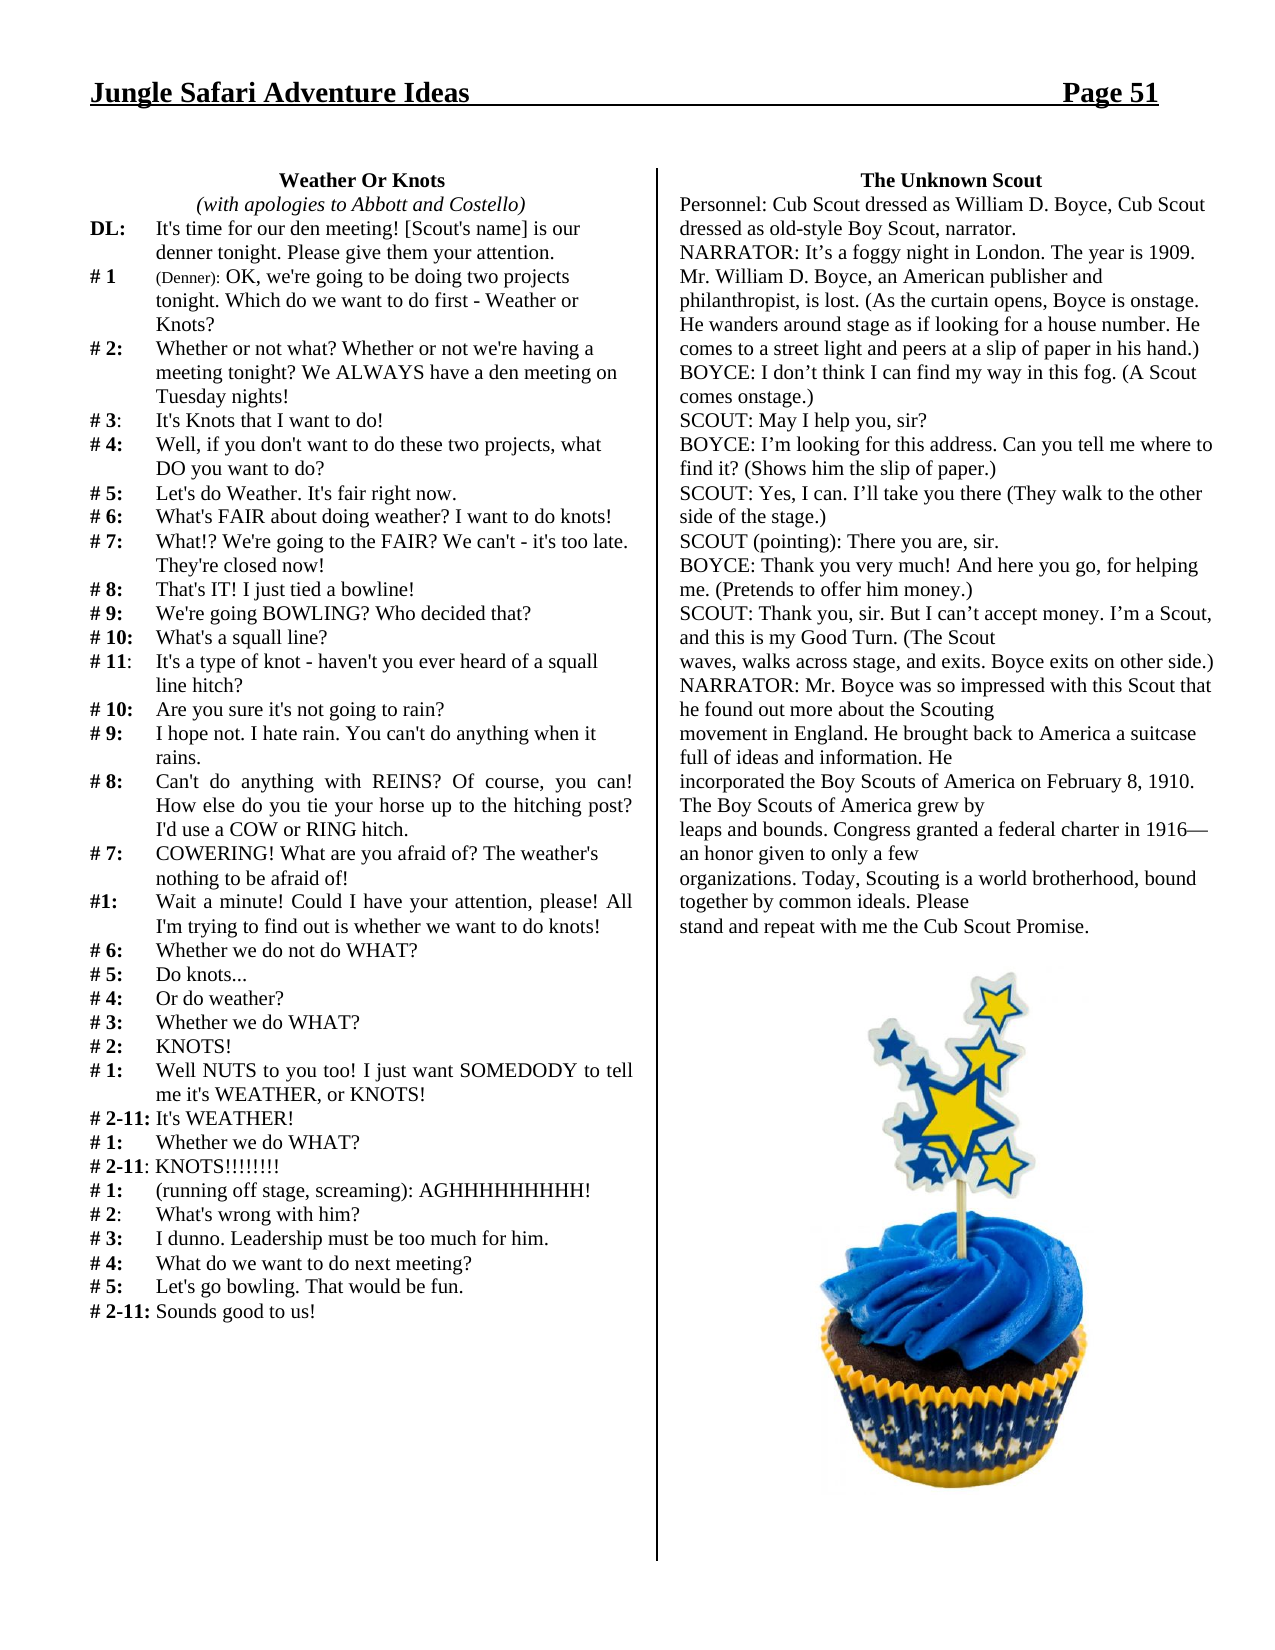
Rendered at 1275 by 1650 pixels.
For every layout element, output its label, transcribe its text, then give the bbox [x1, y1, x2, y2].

text # 7: COWERING! What are you afraid of? The weather's nothing to be afraid of! [90, 841, 633, 889]
text # 8: That's IT! I just tied a bowline! [90, 577, 633, 601]
text # 6: What's FAIR about doing weather? I want to do knots! [90, 504, 633, 528]
text waves, walks across stage, and exits. Boyce exits on other side.) [679, 649, 1223, 673]
text NARRATOR: Mr. Boyce was so impressed with this Scout that he found out more about the Scouting [679, 673, 1223, 721]
text SCOUT (pointing): There you are, sir. [679, 528, 1223, 553]
text BOYCE: I’m looking for this address. Can you tell me where to find it? (Shows him the slip of paper.) [679, 432, 1223, 480]
text # 2: What's wrong with him? [90, 1202, 633, 1226]
text NARRATOR: It’s a foggy night in London. The year is 1909. Mr. William D. Boyce, an American publisher and philanthropist, is lost. (As the curtain opens, Boyce is onstage. He wanders around stage as if looking for a house number. He comes to a street light and peers at a slip of paper in his hand.) [679, 240, 1223, 360]
text # 1: Well NUTS to you too! I just want SOMEDODY to tell me it's WEATHER, or KNOTS! [90, 1058, 633, 1106]
text # 8: Can't do anything with REINS? Of course, you can! How else do you tie your horse up to the hitching post? I'd use a COW or RING hitch. [90, 769, 633, 841]
text # 2: KNOTS! [90, 1034, 633, 1058]
text # 10: Are you sure it's not going to rain? [90, 697, 633, 721]
text # 1: (running off stage, screaming): AGHHHHHHHHH! [90, 1178, 633, 1202]
text Weather Or Knots [90, 168, 633, 192]
text # 5: Let's do Weather. It's fair right now. [90, 480, 633, 504]
text DL: It's time for our den meeting! [Scout's name] is our denner tonight. Please give them your attention. [90, 216, 633, 264]
text incorporated the Boy Scouts of America on February 8, 1910. The Boy Scouts of America grew by [679, 769, 1223, 817]
text stand and repeat with me the Cub Scout Promise. [679, 913, 1223, 938]
text SCOUT: Thank you, sir. But I can’t accept money. I’m a Scout, and this is my Good Turn. (The Scout [679, 601, 1223, 649]
text # 4: What do we want to do next meeting? [90, 1250, 633, 1274]
text BOYCE: I don’t think I can find my way in this fog. (A Scout comes onstage.) [679, 360, 1223, 408]
text # 2: Whether or not what? Whether or not we're having a meeting tonight? We ALWAYS have a den meeting on Tuesday nights! [90, 336, 633, 408]
text The Unknown Scout [679, 168, 1223, 192]
text organizations. Today, Scouting is a world brotherhood, bound together by common ideals. Please [679, 865, 1223, 913]
text # 4: Or do weather? [90, 986, 633, 1010]
text # 3: I dunno. Leadership must be too much for him. [90, 1226, 633, 1250]
text # 1: Whether we do WHAT? [90, 1130, 633, 1154]
text BOYCE: Thank you very much! And here you go, for helping me. (Pretends to offer him money.) [679, 553, 1223, 601]
text # 9: We're going BOWLING? Who decided that? [90, 601, 633, 625]
text # 9: I hope not. I hate rain. You can't do anything when it rains. [90, 721, 633, 769]
text # 5: Let's go bowling. That would be fun. [90, 1274, 633, 1298]
text # 2-11: Sounds good to us! [90, 1298, 633, 1323]
text movement in England. He brought back to America a suitcase full of ideas and information. He [679, 721, 1223, 769]
text (with apologies to Abbott and Costello) [90, 192, 633, 216]
text # 2-11: KNOTS!!!!!!!! [90, 1154, 633, 1178]
text # 10: What's a squall line? [90, 625, 633, 649]
text SCOUT: Yes, I can. I’ll take you there (They walk to the other side of the stage.) [679, 480, 1223, 528]
text # 11: It's a type of knot - haven't you ever heard of a squall line hitch? [90, 649, 633, 697]
text # 3: Whether we do WHAT? [90, 1010, 633, 1034]
text #1: Wait a minute! Could I have your attention, please! All I'm trying to find out is whether we want to do knots! [90, 889, 633, 938]
text # 2-11: It's WEATHER! [90, 1106, 633, 1130]
text # 3: It's Knots that I want to do! [90, 408, 633, 432]
text # 7: What!? We're going to the FAIR? We can't - it's too late. They're closed now! [90, 528, 633, 577]
text # 1 (Denner): OK, we're going to be doing two projects tonight. Which do we want to do first - Weather or Knots? [90, 264, 633, 336]
text SCOUT: May I help you, sir? [679, 408, 1223, 432]
text # 5: Do knots... [90, 962, 633, 986]
text leaps and bounds. Congress granted a federal charter in 1916— an honor given to only a few [679, 817, 1223, 865]
text # 6: Whether we do not do WHAT? [90, 938, 633, 962]
picture [810, 966, 1095, 1495]
text Personnel: Cub Scout dressed as William D. Boyce, Cub Scout dressed as old-style Boy Scout, narrator. [679, 192, 1223, 240]
text # 4: Well, if you don't want to do these two projects, what DO you want to do? [90, 432, 633, 480]
